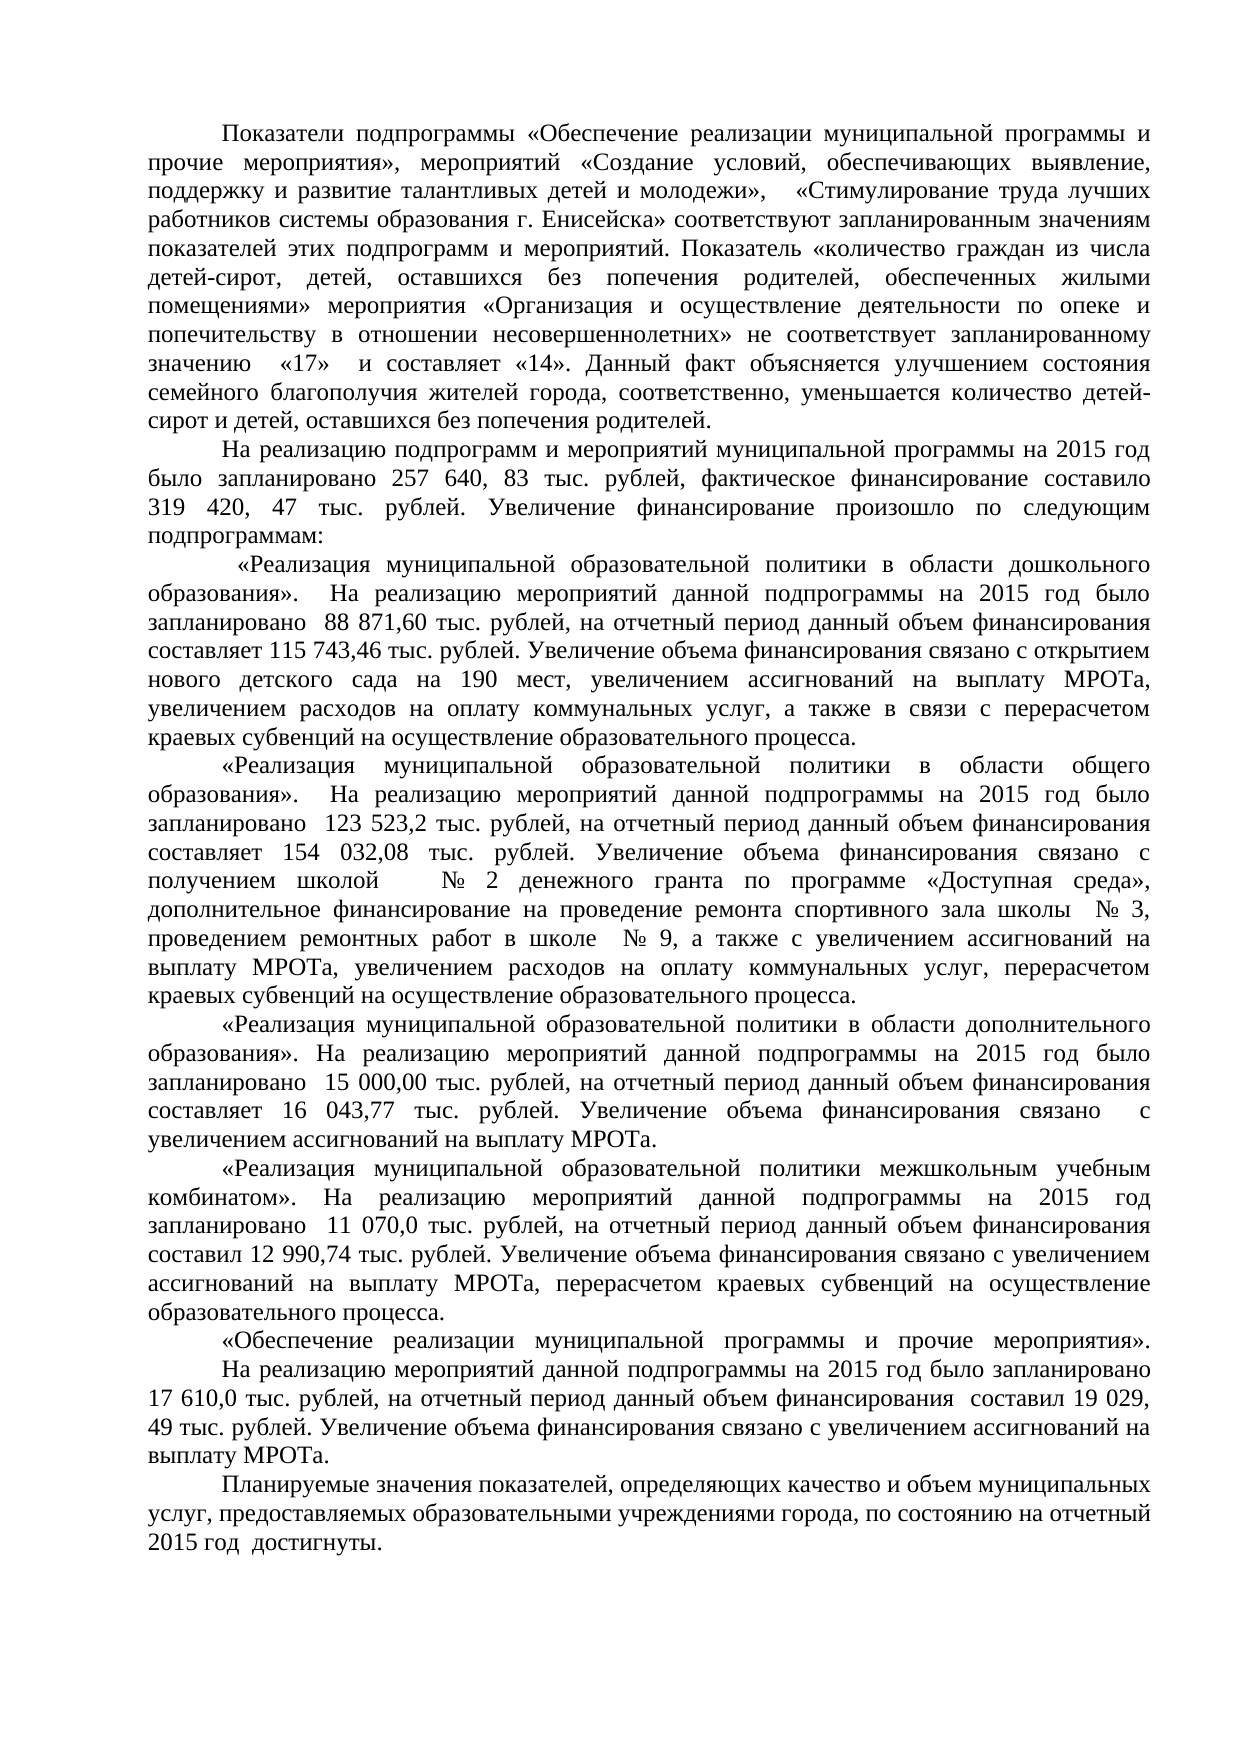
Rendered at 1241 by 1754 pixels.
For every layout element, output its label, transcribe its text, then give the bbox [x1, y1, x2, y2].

text Показатели подпрограммы «Обеспечение реализации муниципальной программы и прочие мероприятия», мероприятий «Создание условий, обеспечивающих выявление, поддержку и развитие талантливых детей и молодежи», «Стимулирование труда лучших работников системы образования г. Енисейска» соответствуют запланированным значениям показателей этих подпрограмм и мероприятий. Показатель «количество граждан из числа детей-сирот, детей, оставшихся без попечения родителей, обеспеченных жилыми помещениями» мероприятия «Организация и осуществление деятельности по опеке и попечительству в отношении несовершеннолетних» не соответствует запланированному значению «17» и составляет «14». Данный факт объясняется улучшением состояния семейного благополучия жителей города, соответственно, уменьшается количество детей-сирот и детей, оставшихся без попечения родителей. [148, 118, 1152, 434]
text Планируемые значения показателей, определяющих качество и объем муниципальных услуг, предоставляемых образовательными учреждениями города, по состоянию на отчетный 2015 год достигнуты. [148, 1469, 1152, 1556]
text «Реализация муниципальной образовательной политики межшкольным учебным комбинатом». На реализацию мероприятий данной подпрограммы на 2015 год запланировано 11 070,0 тыс. рублей, на отчетный период данный объем финансирования составил 12 990,74 тыс. рублей. Увеличение объема финансирования связано с увеличением ассигнований на выплату МРОТа, перерасчетом краевых субвенций на осуществление образовательного процесса. [148, 1153, 1152, 1326]
text «Обеспечение реализации муниципальной программы и прочие мероприятия». На реализацию мероприятий данной подпрограммы на 2015 год было запланировано 17 610,0 тыс. рублей, на отчетный период данный объем финансирования составил 19 029, 49 тыс. рублей. Увеличение объема финансирования связано с увеличением ассигнований на выплату МРОТа. [148, 1326, 1152, 1469]
text «Реализация муниципальной образовательной политики в области дополнительного образования». На реализацию мероприятий данной подпрограммы на 2015 год было запланировано 15 000,00 тыс. рублей, на отчетный период данный объем финансирования составляет 16 043,77 тыс. рублей. Увеличение объема финансирования связано с увеличением ассигнований на выплату МРОТа. [148, 1009, 1152, 1153]
text На реализацию подпрограмм и мероприятий муниципальной программы на 2015 год было запланировано 257 640, 83 тыс. рублей, фактическое финансирование составило 319 420, 47 тыс. рублей. Увеличение финансирование произошло по следующим подпрограммам: [148, 434, 1152, 549]
text «Реализация муниципальной образовательной политики в области дошкольного образования». На реализацию мероприятий данной подпрограммы на 2015 год было запланировано 88 871,60 тыс. рублей, на отчетный период данный объем финансирования составляет 115 743,46 тыс. рублей. Увеличение объема финансирования связано с открытием нового детского сада на 190 мест, увеличением ассигнований на выплату МРОТа, увеличением расходов на оплату коммунальных услуг, а также в связи с перерасчетом краевых субвенций на осуществление образовательного процесса. [148, 549, 1152, 751]
text «Реализация муниципальной образовательной политики в области общего образования». На реализацию мероприятий данной подпрограммы на 2015 год было запланировано 123 523,2 тыс. рублей, на отчетный период данный объем финансирования составляет 154 032,08 тыс. рублей. Увеличение объема финансирования связано с получением школой № 2 денежного гранта по программе «Доступная среда», дополнительное финансирование на проведение ремонта спортивного зала школы № 3, проведением ремонтных работ в школе № 9, а также с увеличением ассигнований на выплату МРОТа, увеличением расходов на оплату коммунальных услуг, перерасчетом краевых субвенций на осуществление образовательного процесса. [148, 751, 1152, 1009]
